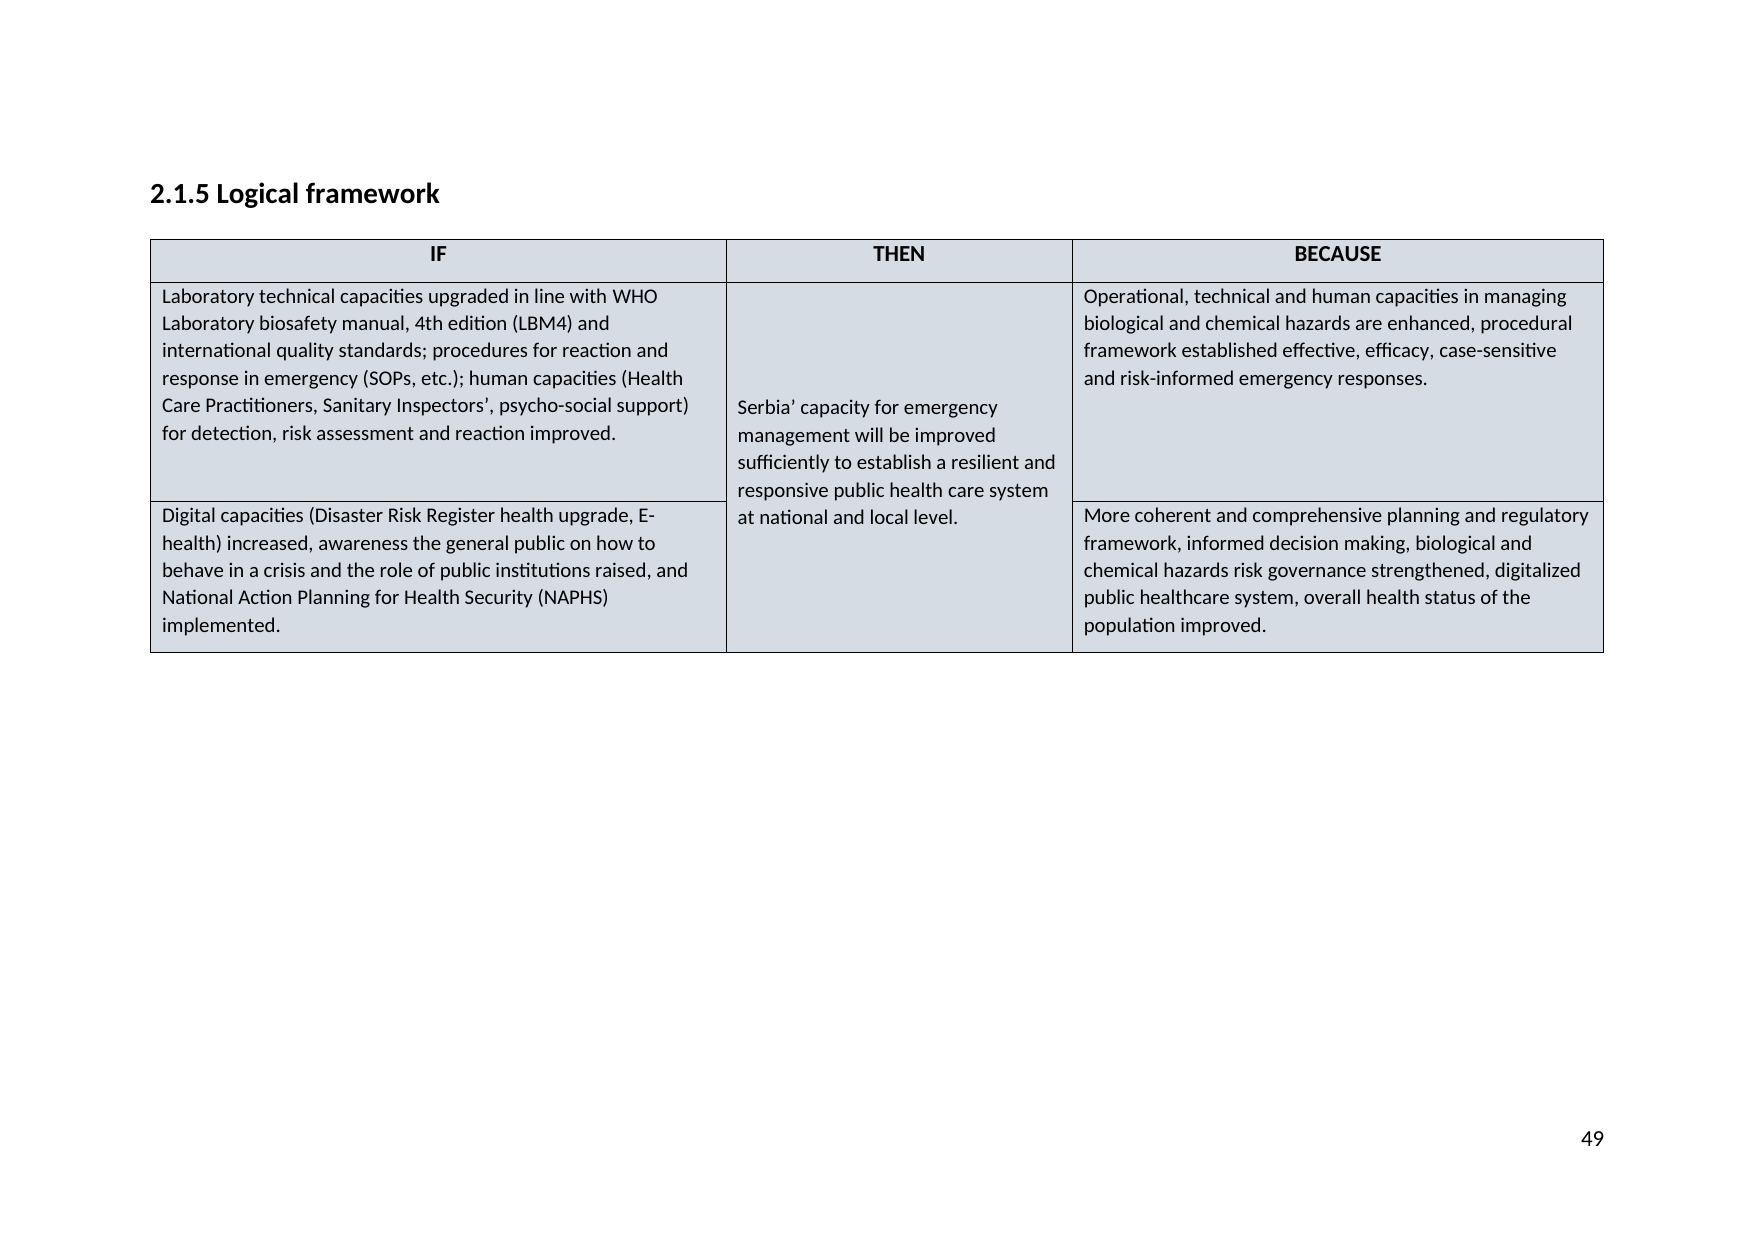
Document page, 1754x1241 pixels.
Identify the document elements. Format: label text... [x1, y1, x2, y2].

table_cell Serbia’ capacity for emergency management will be improved sufficiently to establish a resilient and responsive public health care system at national and local level. [727, 283, 1072, 652]
table_header THEN [727, 240, 1072, 282]
subtitle 2.1.5 Logical framework [150, 175, 1604, 211]
table_header BECAUSE [1073, 240, 1603, 282]
table_cell Laboratory technical capacities upgraded in line with WHO Laboratory biosafety manual, 4th edition (LBM4) and international quality standards; procedures for reaction and response in emergency (SOPs, etc.); human capacities (Health Care Practitioners, Sanitary Inspectors’, psycho-social support) for detection, risk assessment and reaction improved. [151, 283, 726, 501]
table_cell Digital capacities (Disaster Risk Register health upgrade, E-health) increased, awareness the general public on how to behave in a crisis and the role of public institutions raised, and National Action Planning for Health Security (NAPHS) implemented. [151, 502, 726, 652]
table_cell Operational, technical and human capacities in managing biological and chemical hazards are enhanced, procedural framework established effective, efficacy, case-sensitive and risk-informed emergency responses. [1073, 283, 1603, 501]
table_header IF [151, 240, 726, 282]
table_cell More coherent and comprehensive planning and regulatory framework, informed decision making, biological and chemical hazards risk governance strengthened, digitalized public healthcare system, overall health status of the population improved. [1073, 502, 1603, 652]
